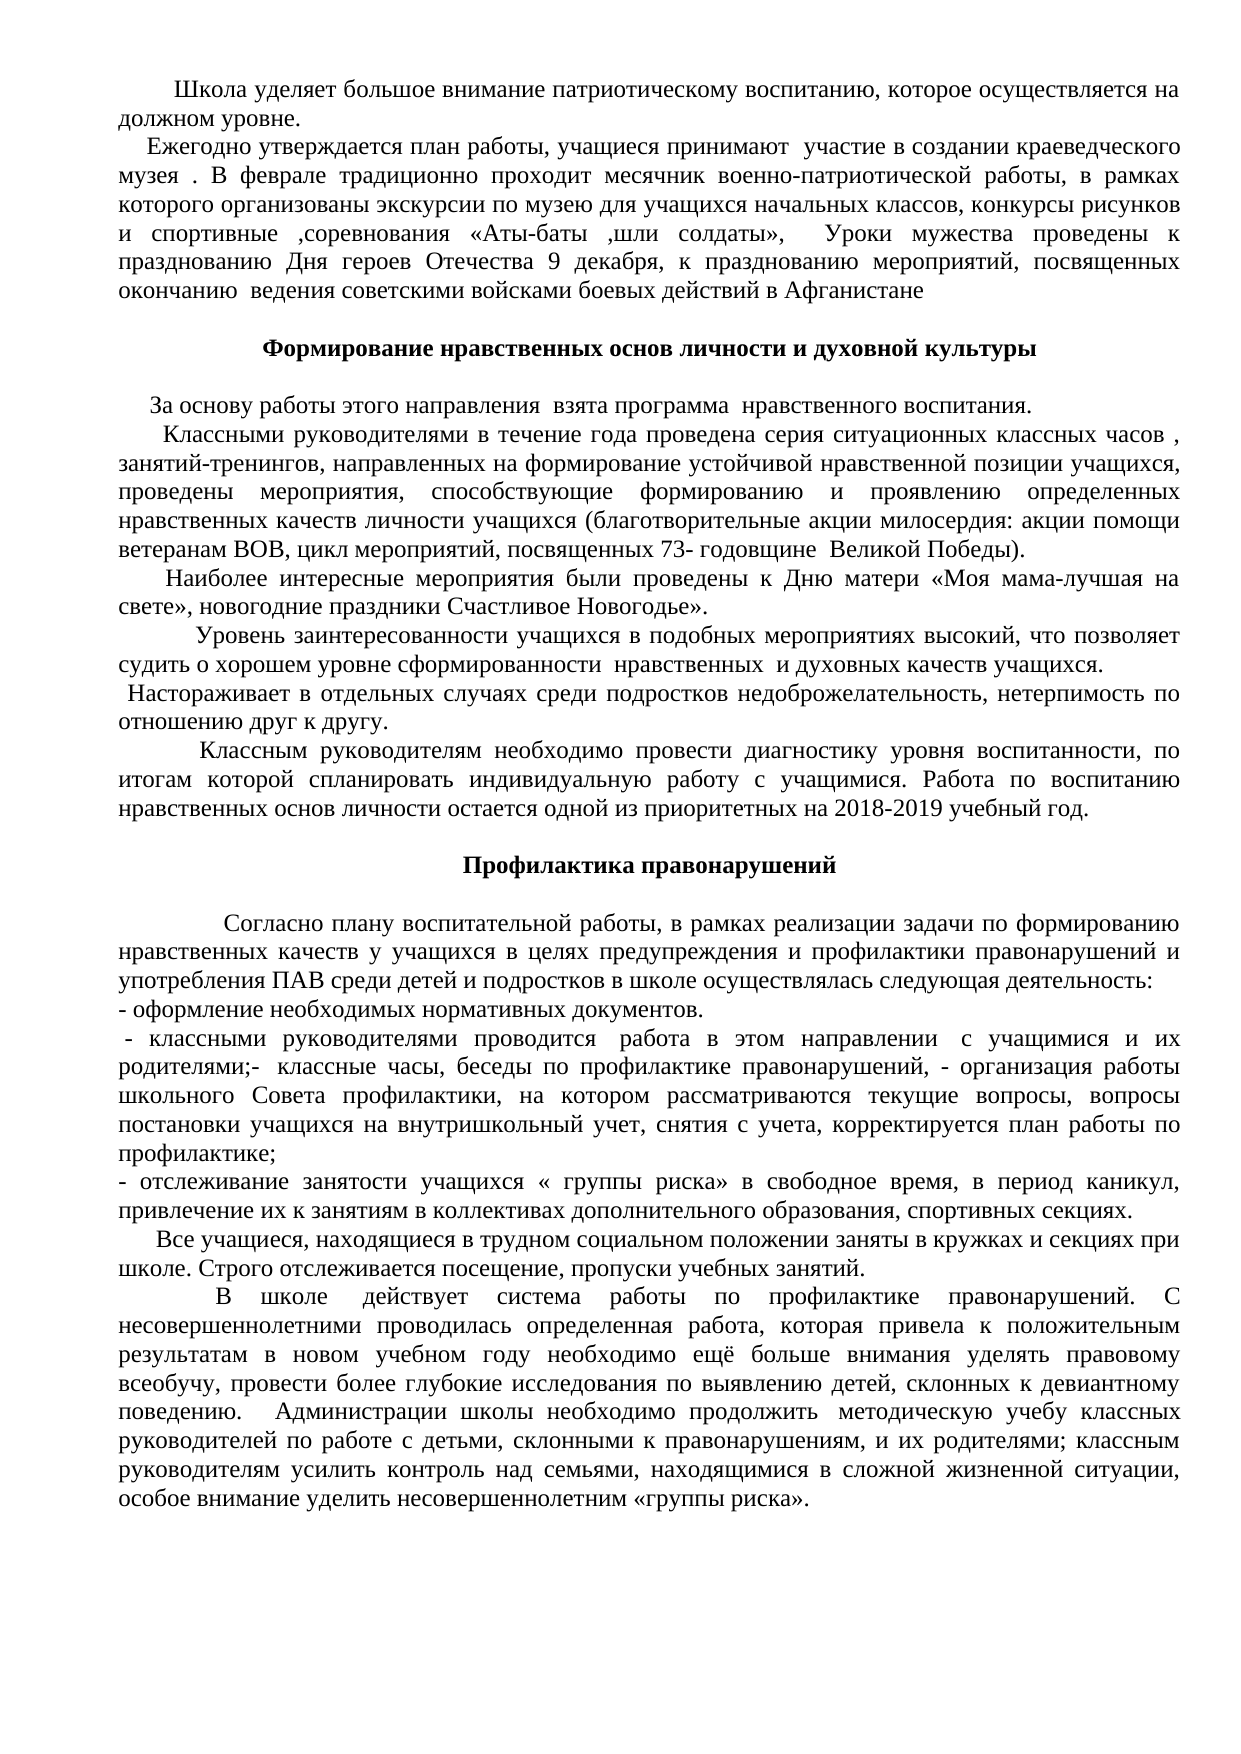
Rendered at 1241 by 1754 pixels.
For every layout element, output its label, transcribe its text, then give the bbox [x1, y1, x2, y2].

text Уровень заинтересованности учащихся в подобных мероприятиях высокий, что позволяет судить о хорошем уровне сформированности нравственных и духовных качеств учащихся. [118, 620, 1181, 678]
text Профилактика правонарушений [118, 850, 1181, 879]
text - отслеживание занятости учащихся « группы риска» в свободное время, в период каникул, привлечение их к занятиям в коллективах дополнительного образования, спортивных секциях. [118, 1166, 1181, 1224]
text Формирование нравственных основ личности и духовной культуры [118, 333, 1181, 361]
text Все учащиеся, находящиеся в трудном социальном положении заняты в кружках и секциях при школе. Строго отслеживается посещение, пропуски учебных занятий. [118, 1224, 1181, 1281]
text Классными руководителями в течение года проведена серия ситуационных классных часов , занятий-тренингов, направленных на формирование устойчивой нравственной позиции учащихся, проведены мероприятия, способствующие формированию и проявлению определенных нравственных качеств личности учащихся (благотворительные акции милосердия: акции помощи ветеранам ВОВ, цикл мероприятий, посвященных 73- годовщине Великой Победы). [118, 419, 1181, 563]
text За основу работы этого направления взята программа нравственного воспитания. [118, 390, 1181, 419]
text Наиболее интересные мероприятия были проведены к Дню матери «Моя мама-лучшая на свете», новогодние праздники Счастливое Новогодье». [118, 563, 1181, 620]
text Классным руководителям необходимо провести диагностику уровня воспитанности, по итогам которой спланировать индивидуальную работу с учащимися. Работа по воспитанию нравственных основ личности остается одной из приоритетных на 2018-2019 учебный год. [118, 735, 1181, 821]
text - оформление необходимых нормативных документов. [118, 994, 1181, 1023]
text Школа уделяет большое внимание патриотическому воспитанию, которое осуществляется на должном уровне. [118, 74, 1181, 131]
text Согласно плану воспитательной работы, в рамках реализации задачи по формированию нравственных качеств у учащихся в целях предупреждения и профилактики правонарушений и употребления ПАВ среди детей и подростков в школе осуществлялась следующая деятельность: [118, 908, 1181, 994]
text - классными руководителями проводится работа в этом направлении с учащимися и их родителями;- классные часы, беседы по профилактике правонарушений, - организация работы школьного Совета профилактики, на котором рассматриваются текущие вопросы, вопросы постановки учащихся на внутришкольный учет, снятия с учета, корректируется план работы по профилактике; [118, 1023, 1181, 1166]
text Настораживает в отдельных случаях среди подростков недоброжелательность, нетерпимость по отношению друг к другу. [118, 678, 1181, 735]
text В школе действует система работы по профилактике правонарушений. С несовершеннолетними проводилась определенная работа, которая привела к положительным результатам в новом учебном году необходимо ещё больше внимания уделять правовому всеобучу, провести более глубокие исследования по выявлению детей, склонных к девиантному поведению. Администрации школы необходимо продолжить методическую учебу классных руководителей по работе с детьми, склонными к правонарушениям, и их родителями; классным руководителям усилить контроль над семьями, находящимися в сложной жизненной ситуации, особое внимание уделить несовершеннолетним «группы риска». [118, 1281, 1181, 1511]
text Ежегодно утверждается план работы, учащиеся принимают участие в создании краеведческого музея . В феврале традиционно проходит месячник военно-патриотической работы, в рамках которого организованы экскурсии по музею для учащихся начальных классов, конкурсы рисунков и спортивные ,соревнования «Аты-баты ,шли солдаты», Уроки мужества проведены к празднованию Дня героев Отечества 9 декабря, к празднованию мероприятий, посвященных окончанию ведения советскими войсками боевых действий в Афганистане [118, 131, 1181, 304]
